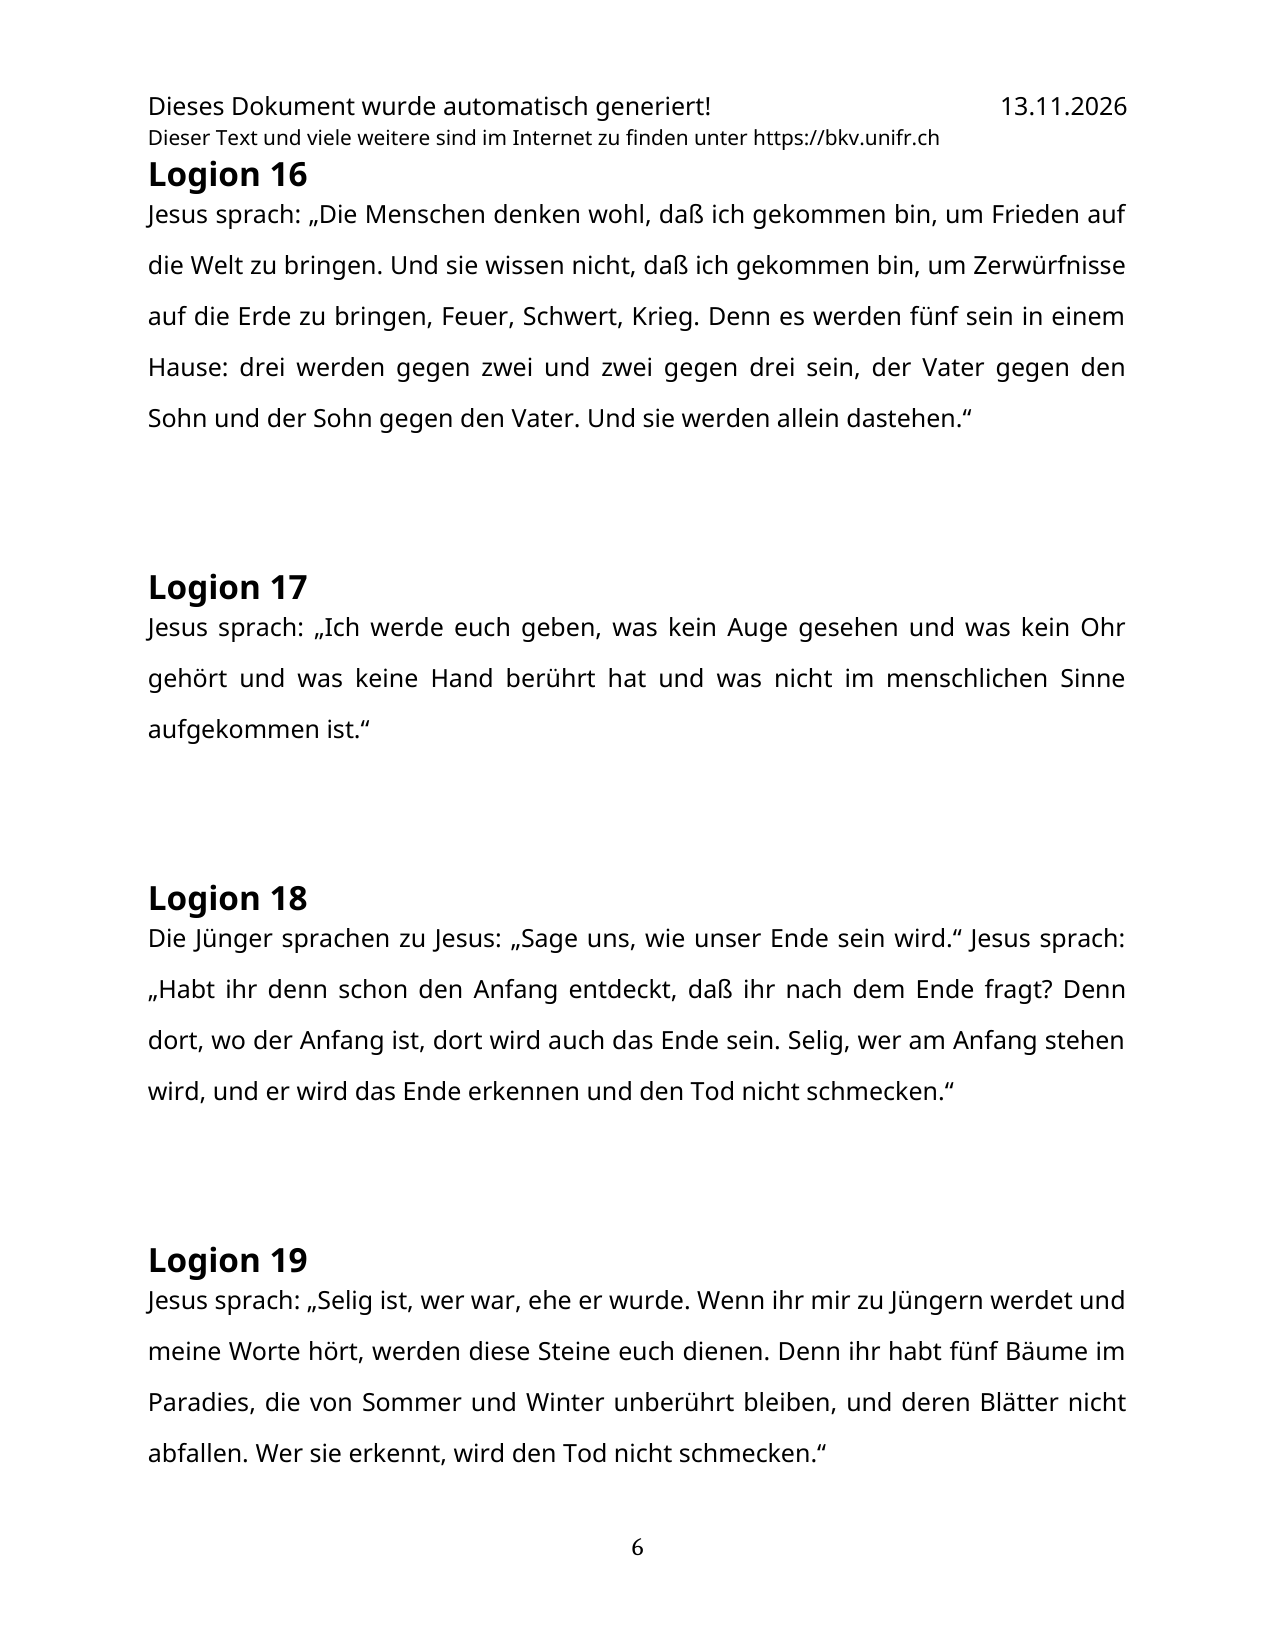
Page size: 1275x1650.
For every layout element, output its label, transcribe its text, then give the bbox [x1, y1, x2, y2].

subtitle Logion 16 [148, 151, 1127, 196]
subtitle Logion 18 [148, 875, 1127, 921]
subtitle Logion 17 [148, 564, 1127, 609]
text Die Jünger sprachen zu Jesus: „Sage uns, wie unser Ende sein wird.“ Jesus sprach: „Habt ihr denn schon den Anfang entdeckt, daß ihr nach dem Ende fragt? Denn dort, wo der Anfang ist, dort wird auch das Ende sein. Selig, wer am Anfang stehen wird, und er wird das Ende erkennen und den Tod nicht schmecken.“ [148, 921, 1127, 1108]
subtitle Logion 19 [148, 1237, 1127, 1283]
text Jesus sprach: „Selig ist, wer war, ehe er wurde. Wenn ihr mir zu Jüngern werdet und meine Worte hört, werden diese Steine euch dienen. Denn ihr habt fünf Bäume im Paradies, die von Sommer und Winter unberührt bleiben, und deren Blätter nicht abfallen. Wer sie erkennt, wird den Tod nicht schmecken.“ [148, 1283, 1127, 1470]
text Jesus sprach: „Die Menschen denken wohl, daß ich gekommen bin, um Frieden auf die Welt zu bringen. Und sie wissen nicht, daß ich gekommen bin, um Zerwürfnisse auf die Erde zu bringen, Feuer, Schwert, Krieg. Denn es werden fünf sein in einem Hause: drei werden gegen zwei und zwei gegen drei sein, der Vater gegen den Sohn und der Sohn gegen den Vater. Und sie werden allein dastehen.“ [148, 196, 1127, 435]
text Jesus sprach: „Ich werde euch geben, was kein Auge gesehen und was kein Ohr gehört und was keine Hand berührt hat und was nicht im menschlichen Sinne aufgekommen ist.“ [148, 609, 1127, 746]
